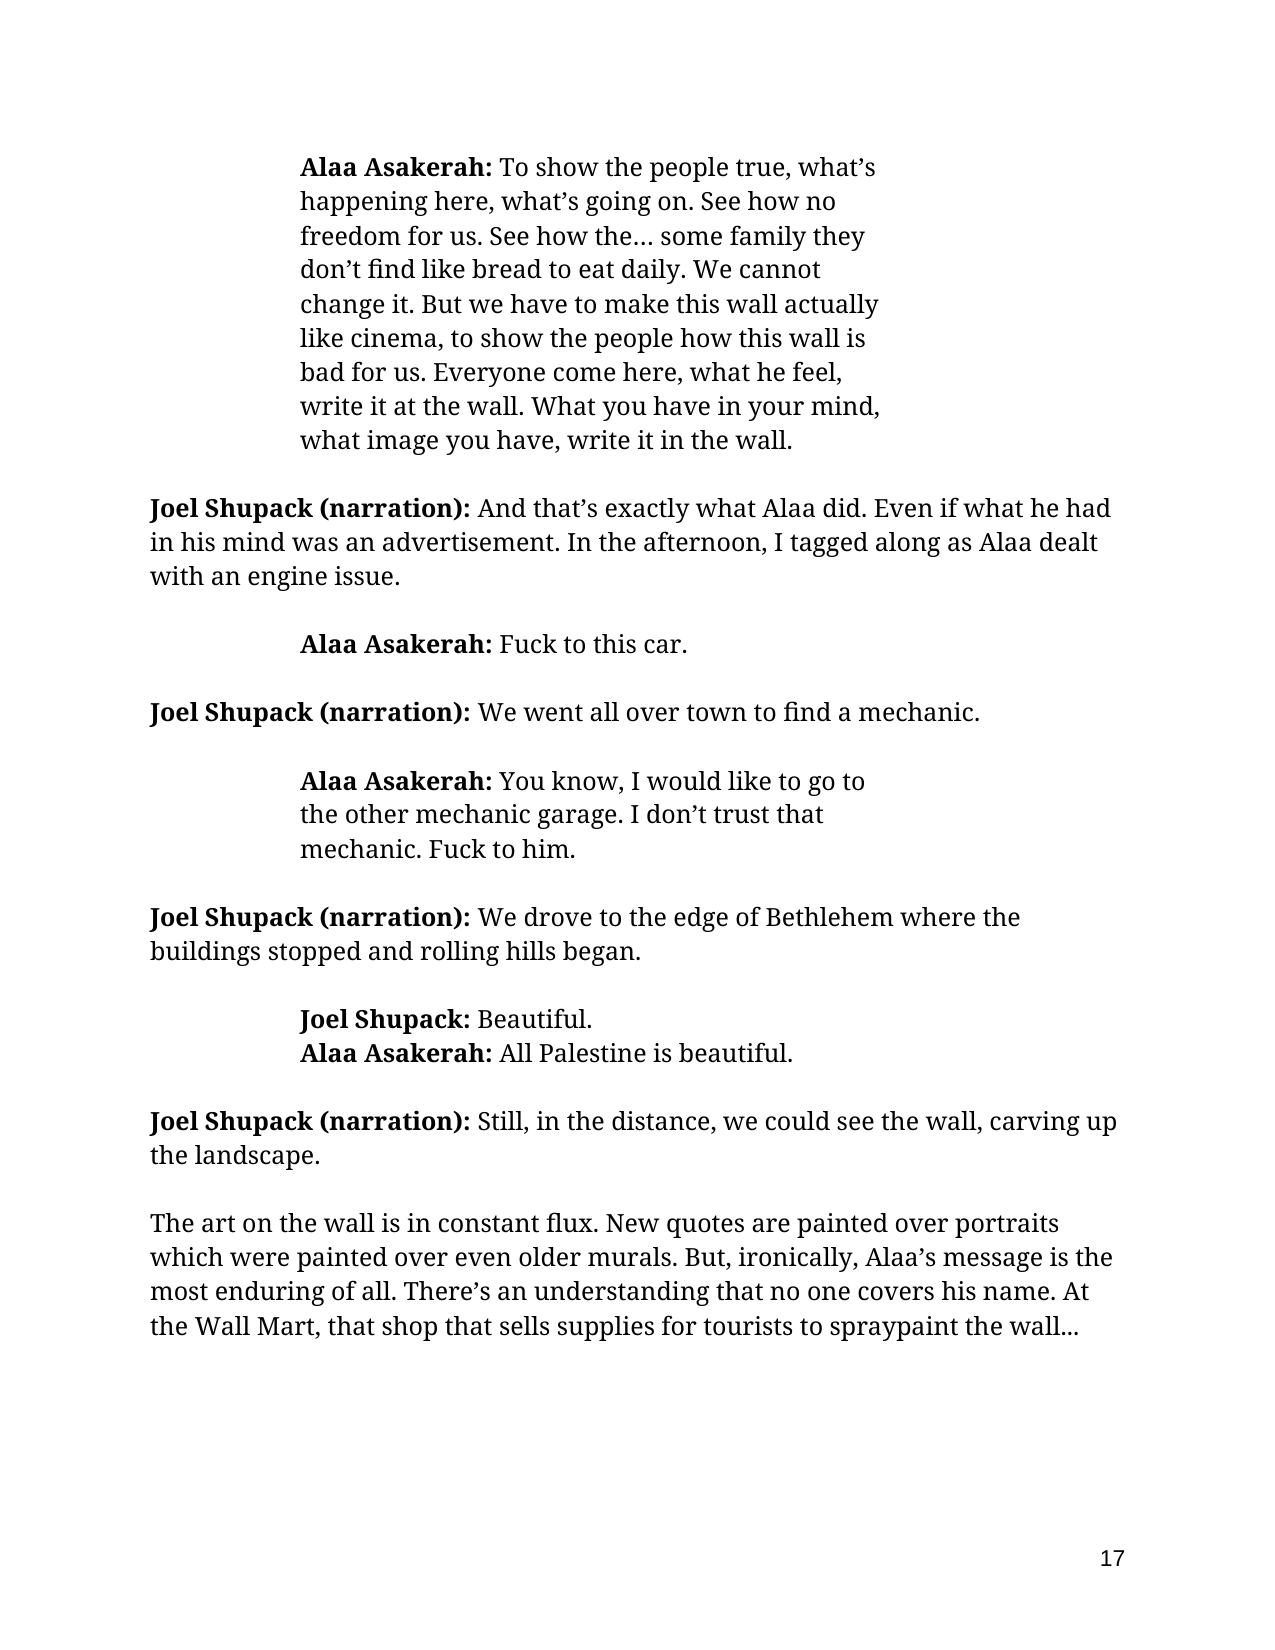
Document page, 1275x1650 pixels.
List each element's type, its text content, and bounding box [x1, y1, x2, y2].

subtitle Joel Shupack: Beautiful. [300, 1002, 900, 1036]
text Joel Shupack (narration): We drove to the edge of Bethlehem where the buildings stopped and rolling hills began. [150, 899, 1125, 967]
subtitle Alaa Asakerah: You know, I would like to go to the other mechanic garage. I don’t trust that mechanic. Fuck to him. [300, 763, 900, 865]
subtitle Alaa Asakerah: To show the people true, what’s happening here, what’s going on. See how no freedom for us. See how the… some family they don’t find like bread to eat daily. We cannot change it. But we have to make this wall actually like cinema, to show the people how this wall is bad for us. Everyone come here, what he feel, write it at the wall. What you have in your mind, what image you have, write it in the wall. [300, 150, 900, 457]
subtitle Alaa Asakerah: Fuck to this car. [300, 627, 900, 661]
subtitle Alaa Asakerah: All Palestine is beautiful. [300, 1036, 900, 1070]
text The art on the wall is in constant flux. New quotes are painted over portraits which were painted over even older murals. But, ironically, Alaa’s message is the most enduring of all. There’s an understanding that no one covers his name. At the Wall Mart, that shop that sells supplies for tourists to spraypaint the wall... [150, 1206, 1125, 1342]
text Joel Shupack (narration): Still, in the distance, we could see the wall, carving up the landscape. [150, 1104, 1125, 1172]
text Joel Shupack (narration): And that’s exactly what Alaa did. Even if what he had in his mind was an advertisement. In the afternoon, I tagged along as Alaa dealt with an engine issue. [150, 491, 1125, 593]
text Joel Shupack (narration): We went all over town to find a mechanic. [150, 695, 1125, 729]
